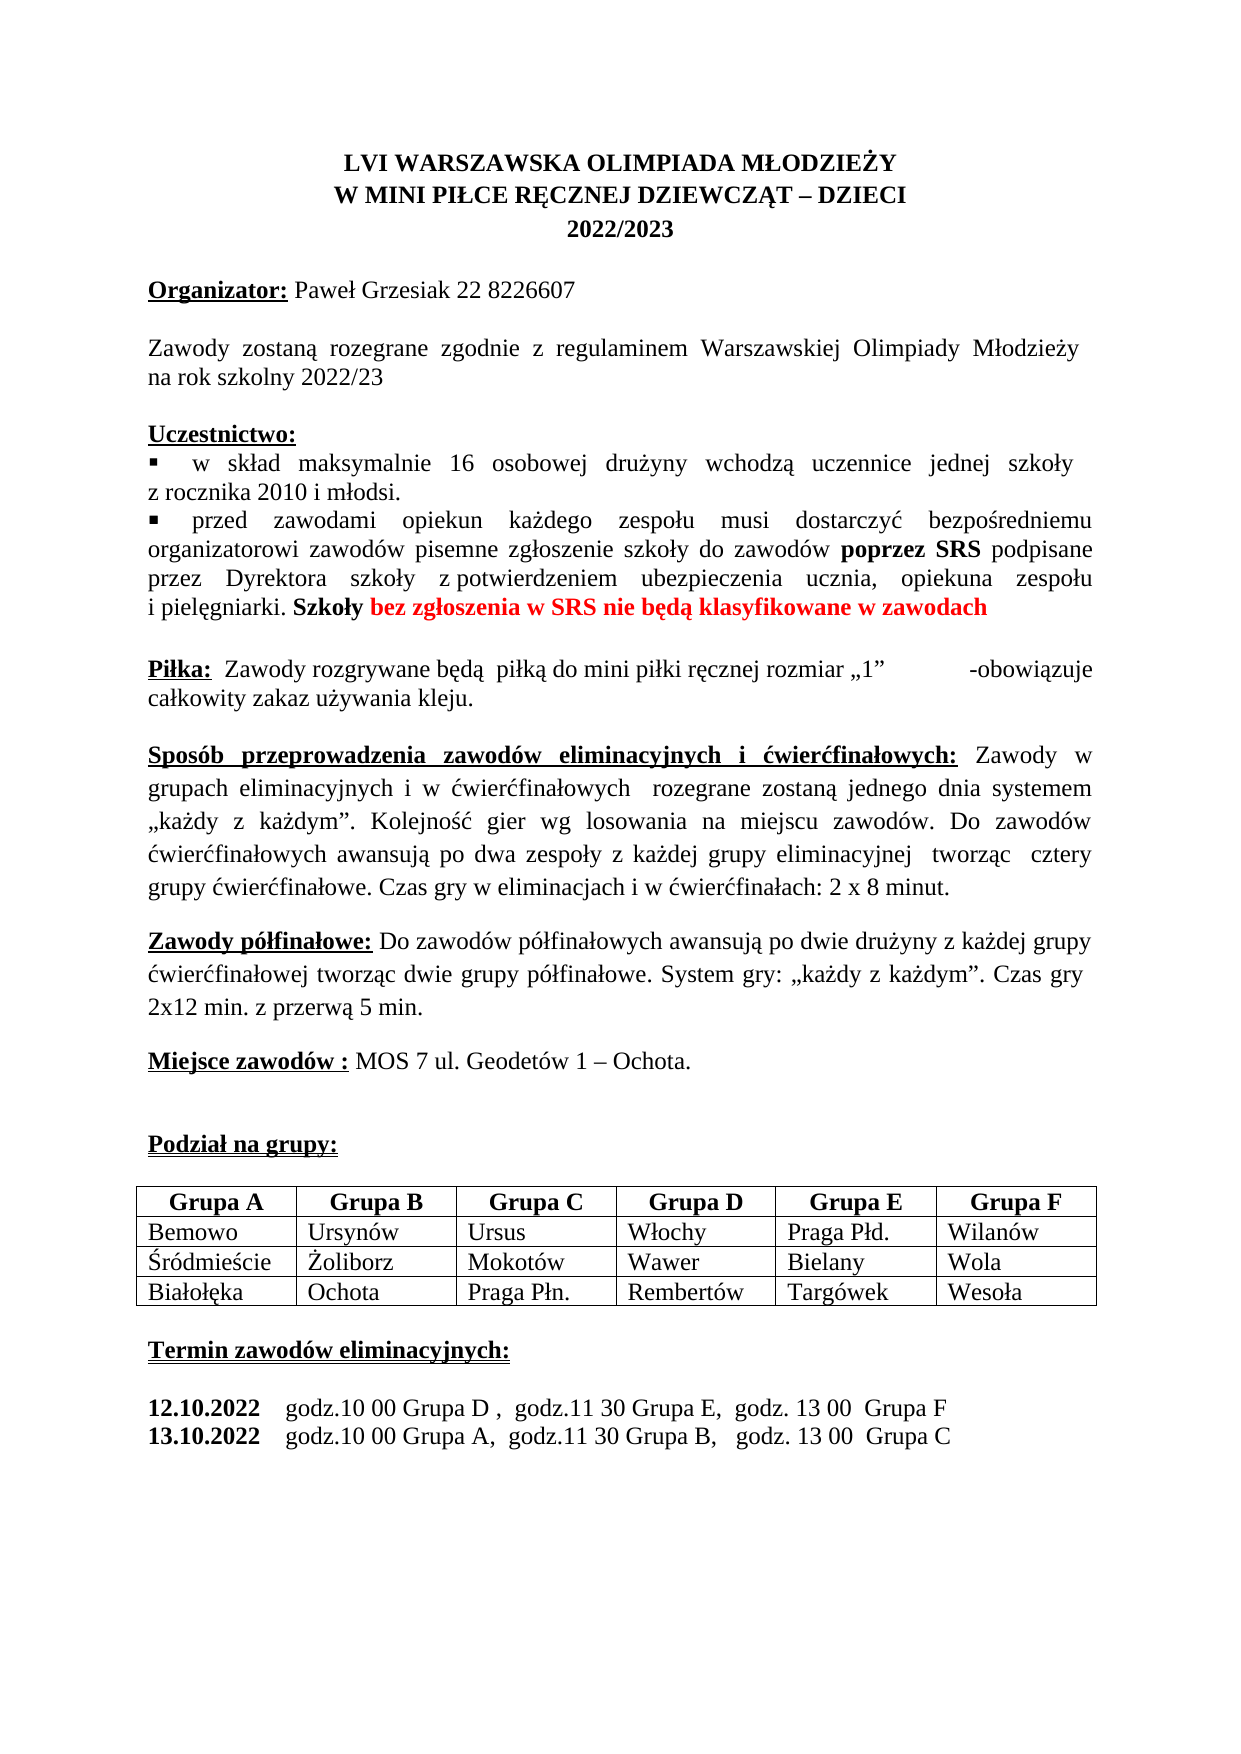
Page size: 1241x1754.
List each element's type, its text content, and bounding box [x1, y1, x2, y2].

text Sposób przeprowadzenia zawodów eliminacyjnych i ćwierćfinałowych: Zawody w grupach eliminacyjnych i w ćwierćfinałowych rozegrane zostaną jednego dnia systemem „każdy z każdym”. Kolejność gier wg losowania na miejscu zawodów. Do zawodów ćwierćfinałowych awansują po dwa zespoły z każdej grupy eliminacyjnej tworząc cztery grupy ćwierćfinałowe. Czas gry w eliminacjach i w ćwierćfinałach: 2 x 8 minut. [148, 740, 1093, 901]
table_cell Ochota [297, 1277, 456, 1305]
table_cell Białołęka [137, 1277, 296, 1305]
table_cell Bielany [776, 1247, 936, 1276]
table_cell Żoliborz [297, 1247, 456, 1276]
table_cell Wola [937, 1247, 1096, 1276]
table_cell Targówek [776, 1277, 936, 1305]
table_cell Mokotów [457, 1247, 616, 1276]
text 2022/2023 [148, 214, 1093, 242]
table_cell Praga Płd. [776, 1217, 936, 1246]
table_cell Rembertów [617, 1277, 775, 1305]
table_cell Włochy [617, 1217, 775, 1246]
table_header Grupa C [457, 1187, 616, 1216]
list w skład maksymalnie 16 osobowej drużyny wchodzą uczennice jednej szkoły z rocznika 2010 i młodsi. [148, 448, 1093, 505]
text LVI WARSZAWSKA OLIMPIADA MŁODZIEŻY [148, 148, 1093, 176]
text W MINI PIŁCE RĘCZNEJ DZIEWCZĄT – DZIECI [148, 181, 1093, 209]
text Zawody półfinałowe: Do zawodów półfinałowych awansują po dwie drużyny z każdej grupy ćwierćfinałowej tworząc dwie grupy półfinałowe. System gry: „każdy z każdym”. Czas gry 2x12 min. z przerwą 5 min. [148, 926, 1093, 1021]
table_cell Ursus [457, 1217, 616, 1246]
table_cell Wawer [617, 1247, 775, 1276]
table_cell Bemowo [137, 1217, 296, 1246]
table_cell Praga Płn. [457, 1277, 616, 1305]
text Zawody zostaną rozegrane zgodnie z regulaminem Warszawskiej Olimpiady Młodzieży na rok szkolny 2022/23 [148, 333, 1093, 390]
table_header Grupa D [617, 1187, 775, 1216]
text Podział na grupy: [148, 1129, 1093, 1157]
list przed zawodami opiekun każdego zespołu musi dostarczyć bezpośredniemu organizatorowi zawodów pisemne zgłoszenie szkoły do zawodów poprzez SRS podpisane przez Dyrektora szkoły z potwierdzeniem ubezpieczenia ucznia, opiekuna zespołu i pielęgniarki. Szkoły bez zgłoszenia w SRS nie będą klasyfikowane w zawodach [148, 505, 1093, 620]
text Piłka: Zawody rozgrywane będą piłką do mini piłki ręcznej rozmiar „1” -obowiązuje całkowity zakaz używania kleju. [148, 654, 1093, 711]
table_cell Ursynów [297, 1217, 456, 1246]
text Termin zawodów eliminacyjnych: [148, 1335, 1093, 1364]
text 13.10.2022 godz.10 00 Grupa A, godz.11 30 Grupa B, godz. 13 00 Grupa C [148, 1421, 1093, 1450]
table_header Grupa E [776, 1187, 936, 1216]
table_cell Śródmieście [137, 1247, 296, 1276]
table_cell Wesoła [937, 1277, 1096, 1305]
table_header Grupa F [937, 1187, 1096, 1216]
table_header Grupa B [297, 1187, 456, 1216]
table_header Grupa A [137, 1187, 296, 1216]
table_cell Wilanów [937, 1217, 1096, 1246]
text 12.10.2022 godz.10 00 Grupa D , godz.11 30 Grupa E, godz. 13 00 Grupa F [148, 1393, 1093, 1421]
text Organizator: Paweł Grzesiak 22 8226607 [148, 275, 1093, 304]
text Uczestnictwo: [148, 419, 1093, 448]
text Miejsce zawodów : MOS 7 ul. Geodetów 1 – Ochota. [148, 1046, 1093, 1075]
